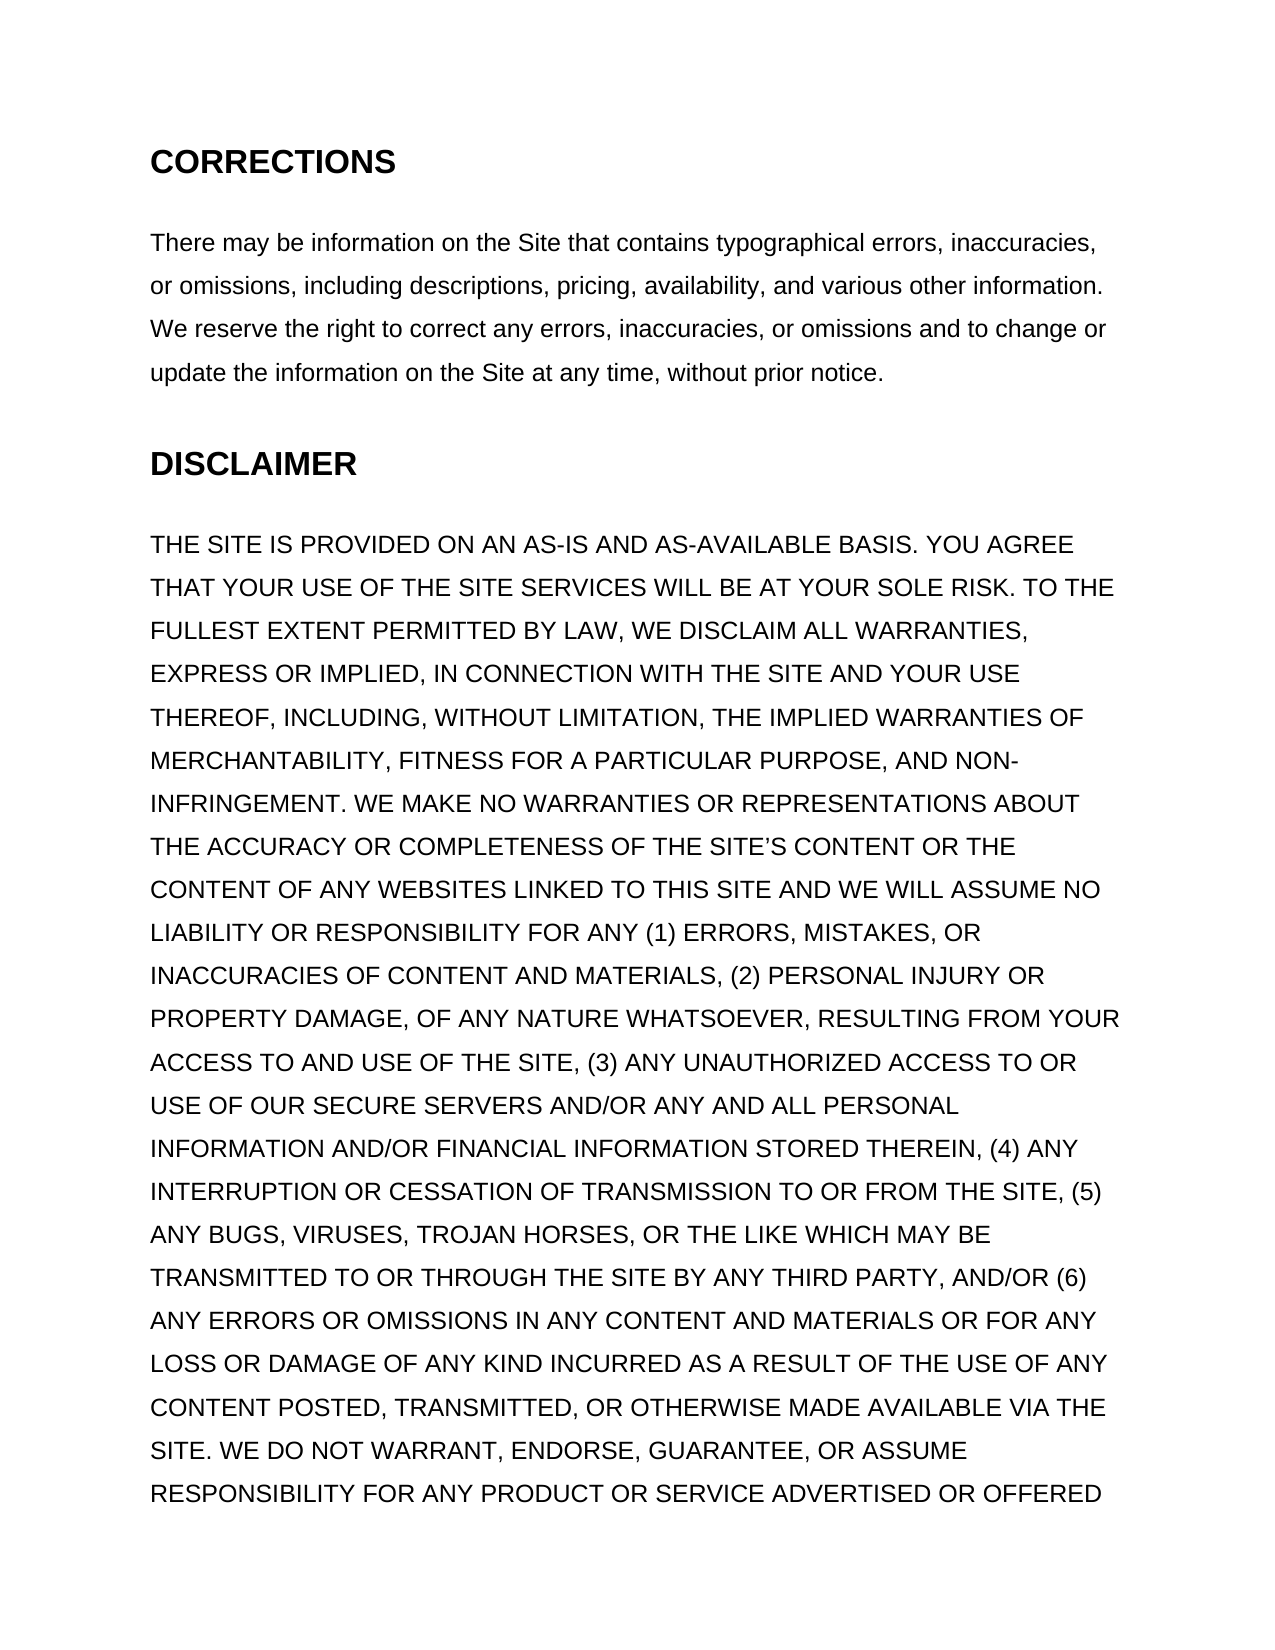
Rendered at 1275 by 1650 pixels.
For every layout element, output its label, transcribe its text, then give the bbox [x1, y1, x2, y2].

subtitle CORRECTIONS [150, 142, 1125, 180]
text There may be information on the Site that contains typographical errors, inaccuracies, or omissions, including descriptions, pricing, availability, and various other information. We reserve the right to correct any errors, inaccuracies, or omissions and to change or update the information on the Site at any time, without prior notice. [150, 228, 1125, 386]
subtitle DISCLAIMER [150, 444, 1125, 482]
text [150, 530, 1125, 1508]
